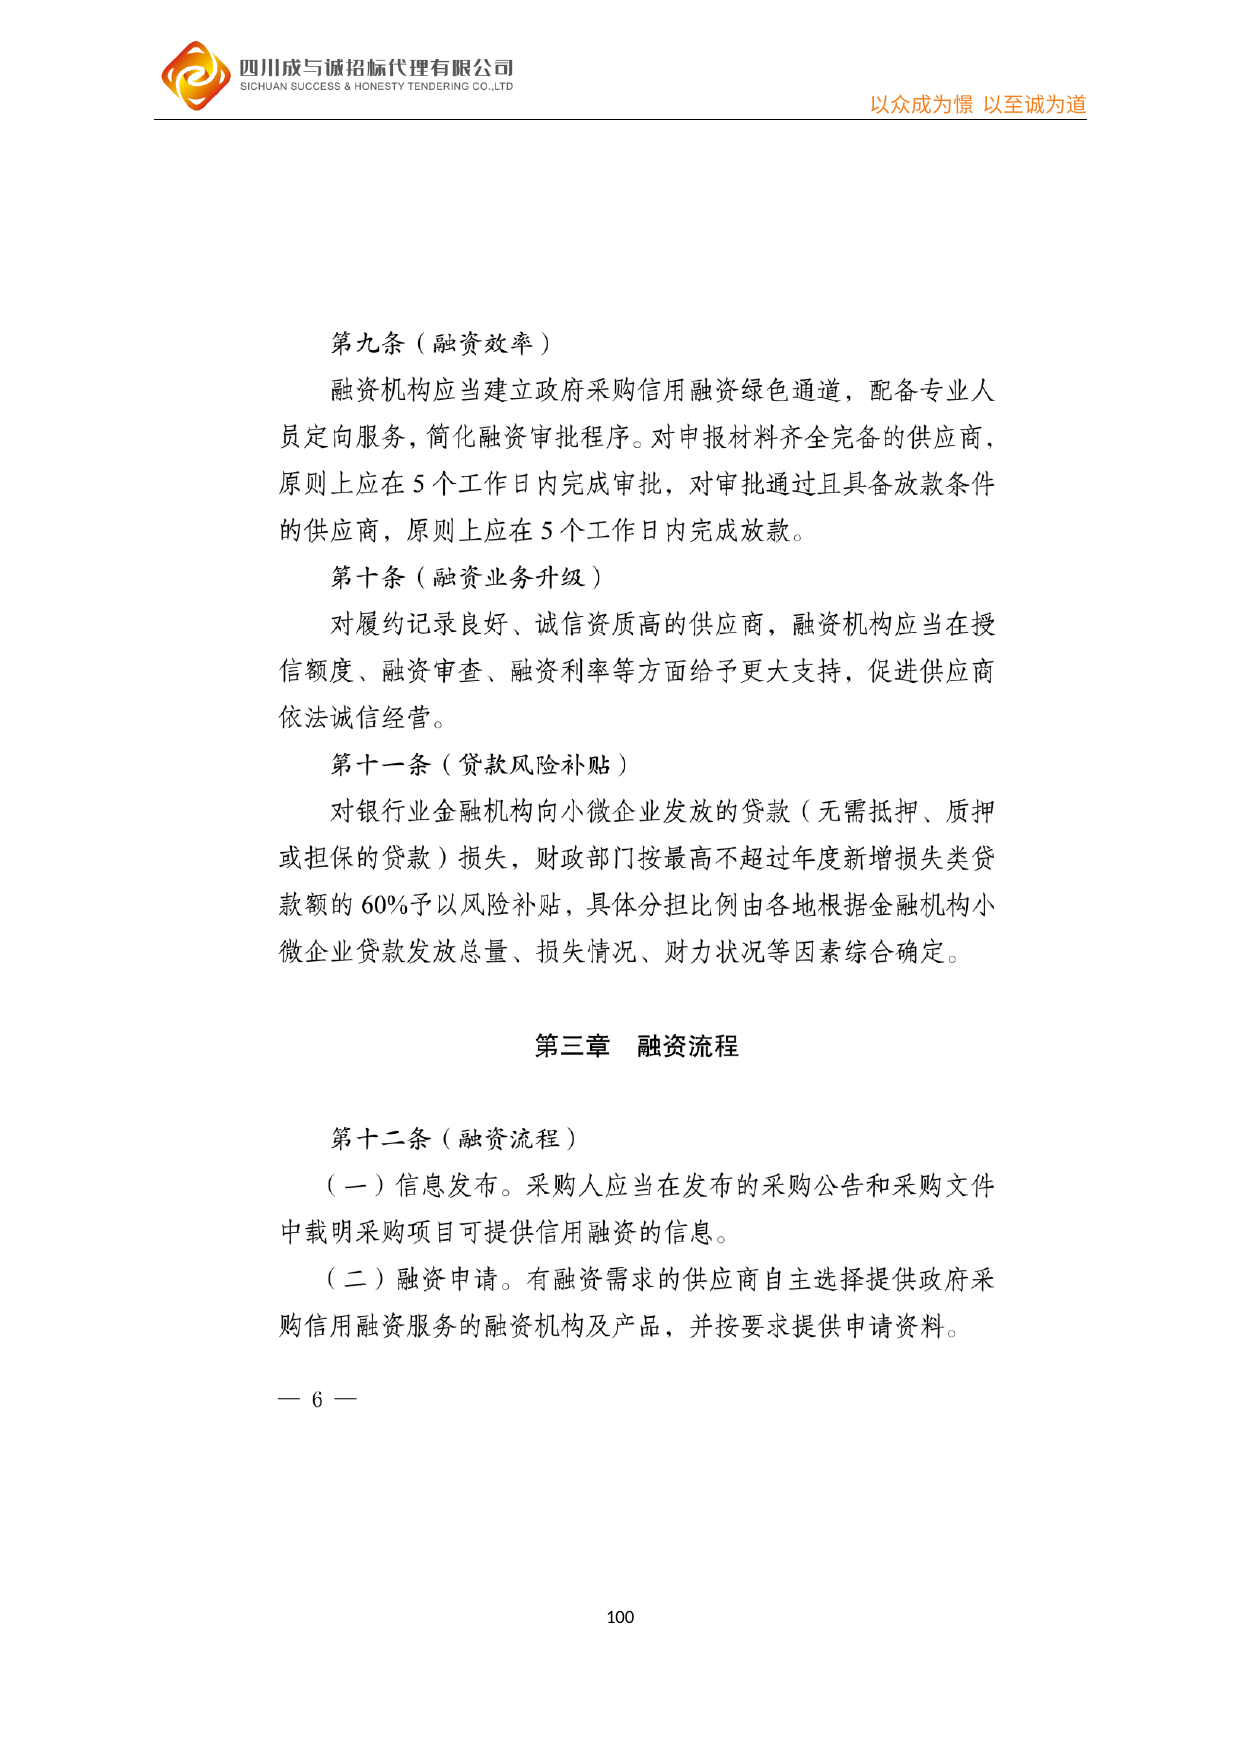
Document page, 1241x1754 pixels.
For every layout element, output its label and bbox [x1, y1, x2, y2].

picture [152, 34, 517, 113]
picture [153, 150, 1118, 1515]
